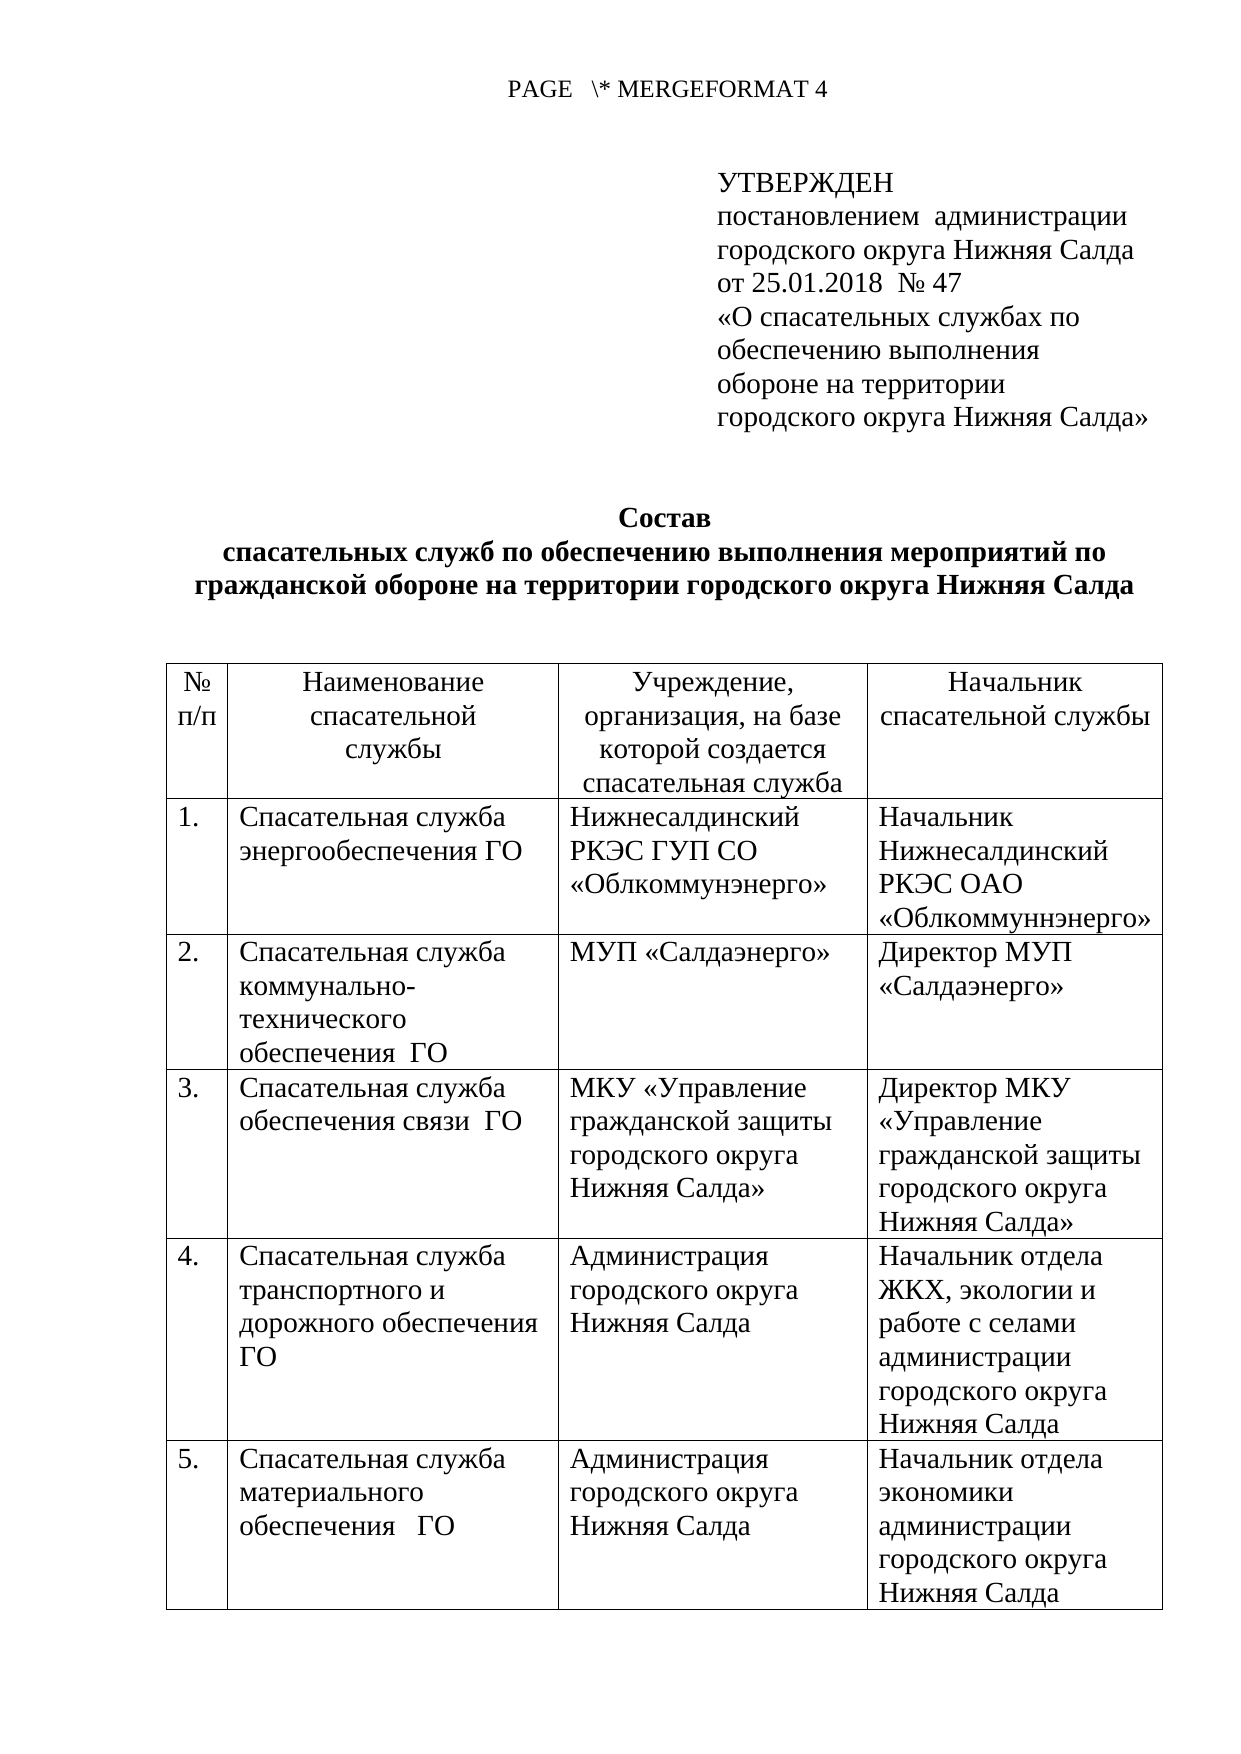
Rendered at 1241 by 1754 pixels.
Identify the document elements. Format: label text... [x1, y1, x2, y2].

table_cell Спасательная служба коммунально-технического обеспечения ГО [228, 935, 558, 1069]
table_header Наименование спасательной службы [228, 664, 558, 798]
table_header № п/п [167, 664, 227, 798]
table_cell Спасательная служба материального обеспечения ГО [228, 1441, 558, 1608]
table_header Начальник спасательной службы [868, 664, 1162, 798]
table_header Учреждение, организация, на базе которой создается спасательная служба [559, 664, 867, 798]
table_cell 3. [167, 1070, 227, 1237]
table_cell Директор МКУ «Управление гражданской защиты городского округа Нижняя Салда» [868, 1070, 1162, 1237]
table_cell Начальник отдела ЖКХ, экологии и работе с селами администрации городского округа Нижняя Салда [868, 1239, 1162, 1440]
text городского округа Нижняя Салда [177, 232, 1152, 265]
text спасательных служб по обеспечению выполнения мероприятий по гражданской обороне на территории городского округа Нижняя Салда [177, 534, 1152, 601]
table_cell 1. [167, 799, 227, 933]
table_cell Администрация городского округа Нижняя Салда [559, 1441, 867, 1608]
table_cell МУП «Салдаэнерго» [559, 935, 867, 1069]
text обороне на территории [177, 366, 1152, 399]
text Состав [177, 500, 1152, 534]
text «О спасательных службах по [177, 299, 1152, 332]
table_cell Начальник Нижнесалдинский РКЭС ОАО «Облкоммуннэнерго» [868, 799, 1162, 933]
table_cell Нижнесалдинский РКЭС ГУП СО «Облкоммунэнерго» [559, 799, 867, 933]
table_cell Спасательная служба энергообеспечения ГО [228, 799, 558, 933]
text постановлением администрации [177, 198, 1152, 232]
table_cell МКУ «Управление гражданской защиты городского округа Нижняя Салда» [559, 1070, 867, 1237]
table_cell Директор МУП «Салдаэнерго» [868, 935, 1162, 1069]
text обеспечению выполнения [177, 332, 1152, 366]
text от 25.01.2018 № 47 [177, 265, 1152, 299]
table_cell Спасательная служба обеспечения связи ГО [228, 1070, 558, 1237]
table_cell Администрация городского округа Нижняя Салда [559, 1239, 867, 1440]
table_cell 5. [167, 1441, 227, 1608]
text городского округа Нижняя Салда» [177, 399, 1152, 433]
text УТВЕРЖДЕН [177, 165, 1152, 198]
table_cell Спасательная служба транспортного и дорожного обеспечения ГО [228, 1239, 558, 1440]
table_cell 4. [167, 1239, 227, 1440]
table_cell 2. [167, 935, 227, 1069]
table_cell Начальник отдела экономики администрации городского округа Нижняя Салда [868, 1441, 1162, 1608]
